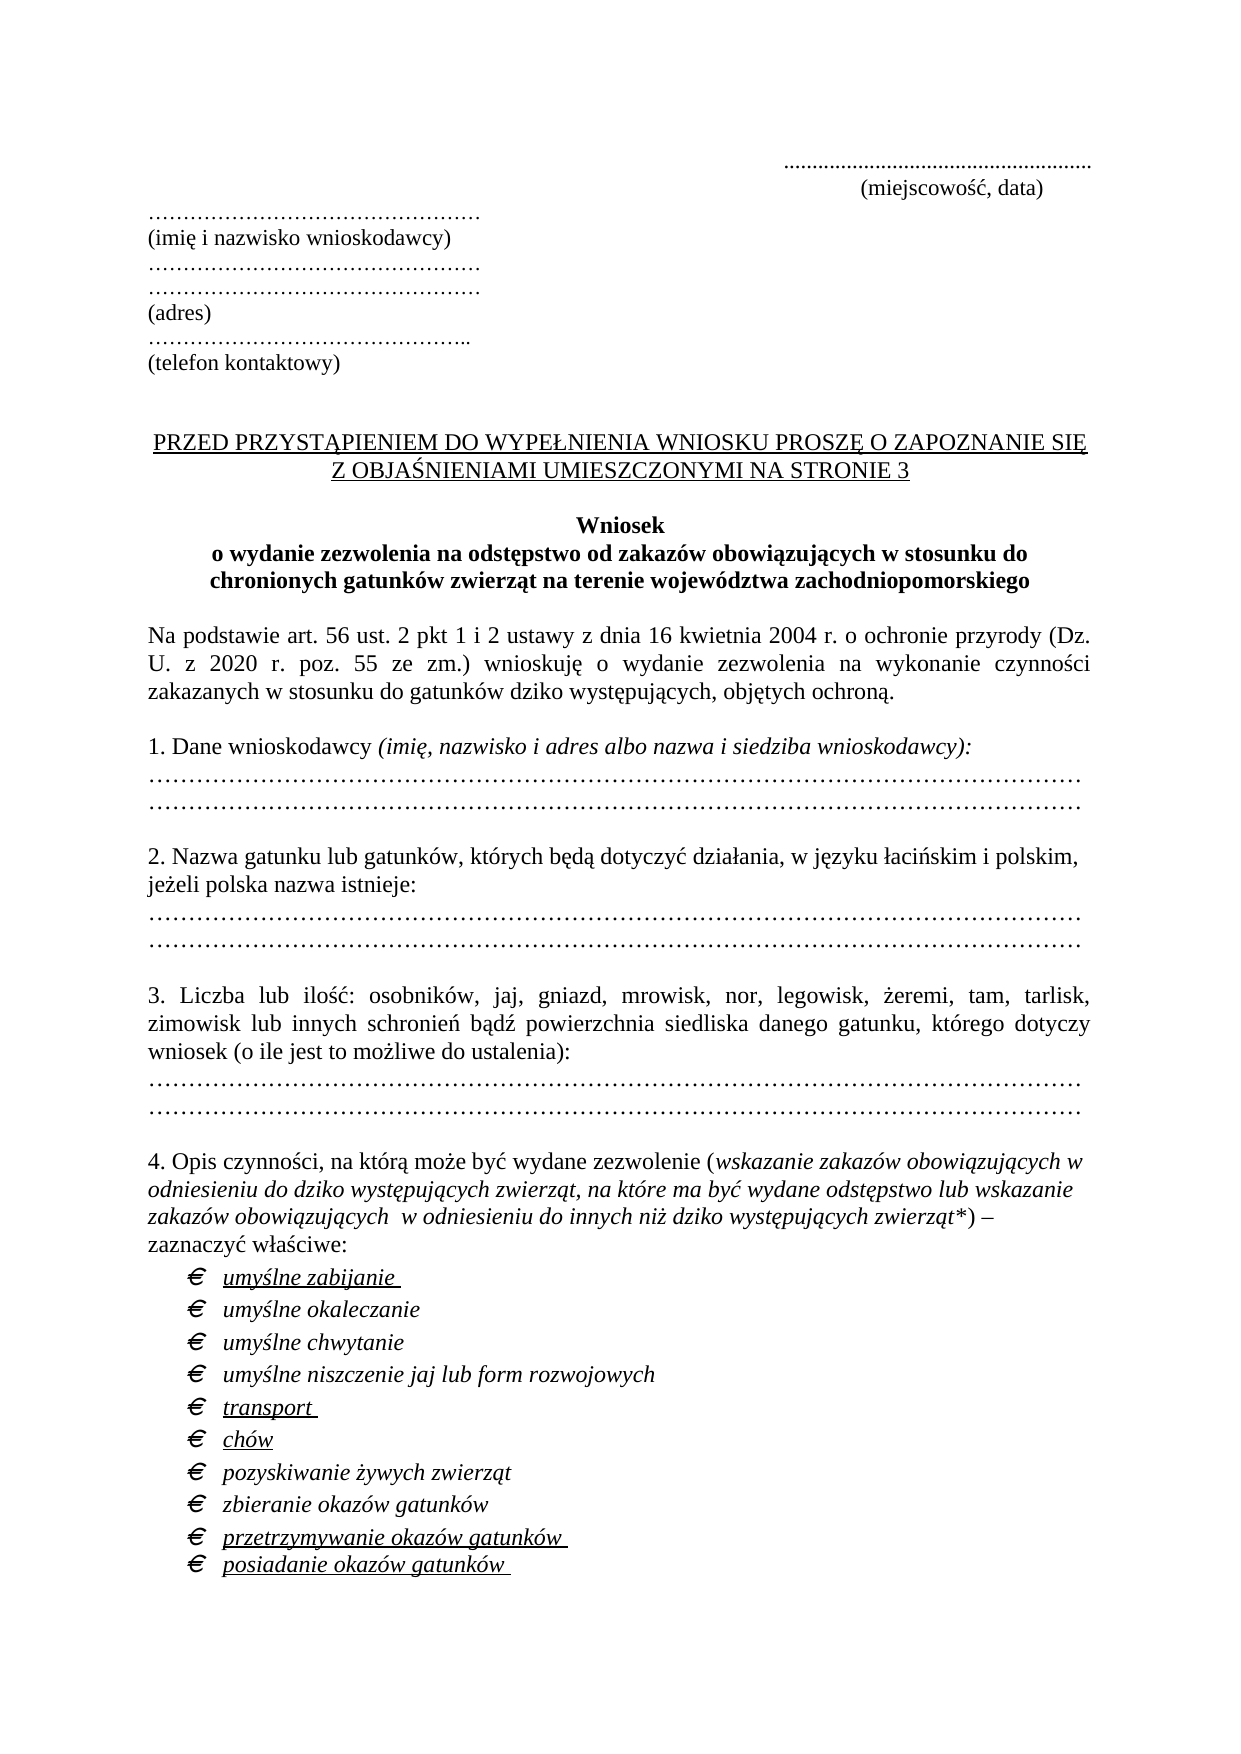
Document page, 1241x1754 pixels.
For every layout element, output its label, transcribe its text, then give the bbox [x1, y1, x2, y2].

text ……………………………………………………………………………………………………………………………………………………………………………………………………………… [148, 1064, 1093, 1119]
text (telefon kontaktowy) [148, 349, 1093, 376]
text PRZED PRZYSTĄPIENIEM DO WYPEŁNIENIA WNIOSKU PROSZĘ O ZAPOZNANIE SIĘ Z OBJAŚNIENIAMI UMIESZCZONYMI NA STRONIE 3 [148, 428, 1093, 483]
text ………………………………………… [148, 251, 1093, 275]
text ...................................................... [148, 148, 1093, 174]
text ………………………………………… [148, 275, 1093, 299]
text (adres) [148, 299, 1093, 325]
text ……………………………………………………………………………………………………………………………………………………………………………………………………………… [148, 759, 1093, 815]
list posiadanie okazów gatunków [185, 1550, 1093, 1578]
text o wydanie zezwolenia na odstępstwo od zakazów obowiązujących w stosunku do chronionych gatunków zwierząt na terenie województwa zachodniopomorskiego [148, 539, 1093, 594]
list przetrzymywanie okazów gatunków [185, 1522, 1093, 1550]
list zbieranie okazów gatunków [185, 1490, 1093, 1518]
list chów [185, 1425, 1093, 1453]
text 4. Opis czynności, na którą może być wydane zezwolenie (wskazanie zakazów obowiązujących w odniesieniu do dziko występujących zwierząt, na które ma być wydane odstępstwo lub wskazanie zakazów obowiązujących w odniesieniu do innych niż dziko występujących zwierząt*) – zaznaczyć właściwe: [148, 1147, 1093, 1258]
text ……………………………………………………………………………………………………………………………………………………………………………………………………………… [148, 898, 1093, 953]
text (miejscowość, data) [738, 174, 1093, 200]
text ………………………………………… [148, 200, 1093, 224]
list umyślne okaleczanie [185, 1295, 1093, 1323]
list umyślne chwytanie [185, 1327, 1093, 1355]
text Wniosek [148, 511, 1093, 539]
text ……………………………………….. [148, 325, 1093, 349]
list umyślne niszczenie jaj lub form rozwojowych [185, 1360, 1093, 1388]
list pozyskiwanie żywych zwierząt [185, 1457, 1093, 1485]
text 2. Nazwa gatunku lub gatunków, których będą dotyczyć działania, w języku łacińskim i polskim, jeżeli polska nazwa istnieje: [148, 842, 1093, 898]
text 3. Liczba lub ilość: osobników, jaj, gniazd, mrowisk, nor, legowisk, żeremi, tam, tarlisk, zimowisk lub innych schronień bądź powierzchnia siedliska danego gatunku, którego dotyczy wniosek (o ile jest to możliwe do ustalenia): [148, 982, 1093, 1064]
text (imię i nazwisko wnioskodawcy) [148, 224, 1093, 251]
text Na podstawie art. 56 ust. 2 pkt 1 i 2 ustawy z dnia 16 kwietnia 2004 r. o ochronie przyrody (Dz. U. z 2020 r. poz. 55 ze zm.) wnioskuję o wydanie zezwolenia na wykonanie czynności zakazanych w stosunku do gatunków dziko występujących, objętych ochroną. [148, 622, 1093, 704]
list transport [185, 1392, 1093, 1420]
text 1. Dane wnioskodawcy (imię, nazwisko i adres albo nazwa i siedziba wnioskodawcy): [148, 732, 1093, 759]
list umyślne zabijanie [185, 1262, 1093, 1290]
